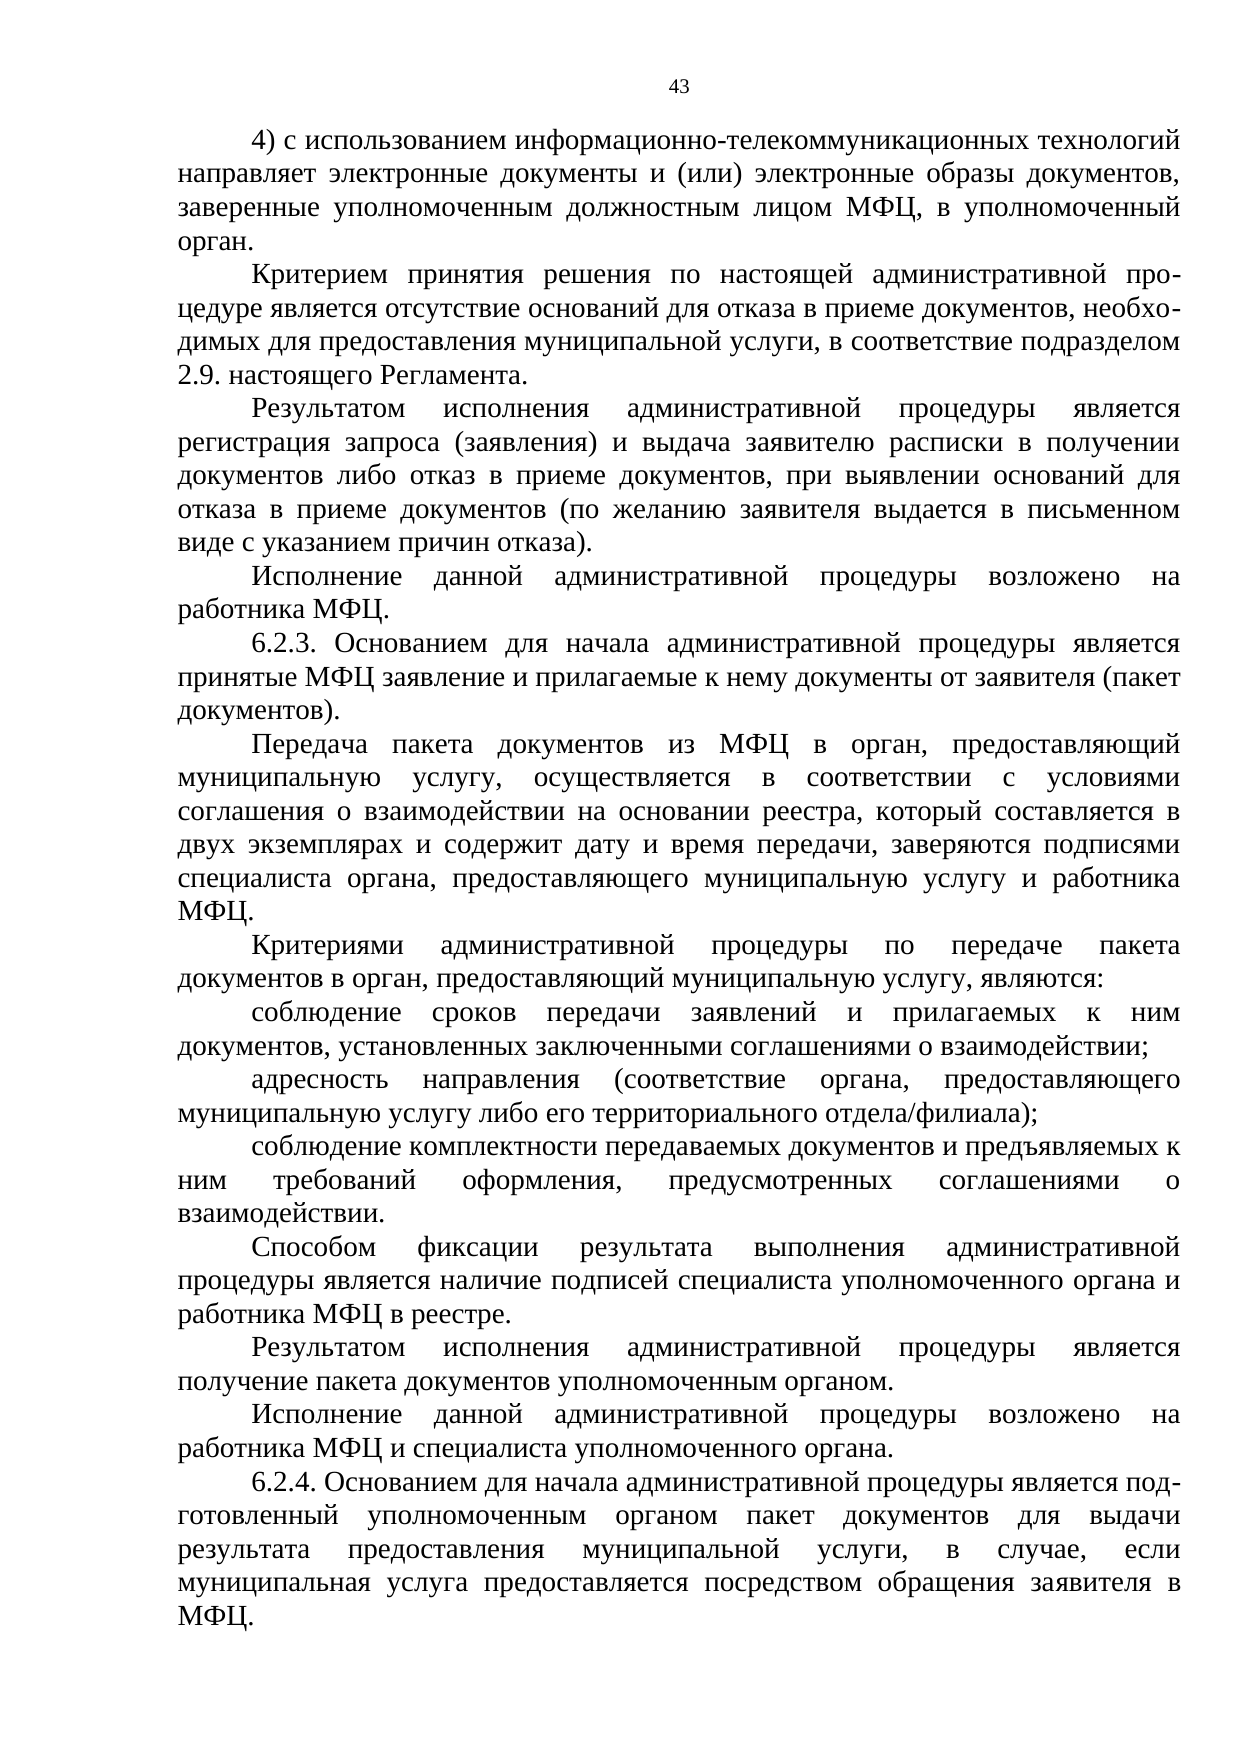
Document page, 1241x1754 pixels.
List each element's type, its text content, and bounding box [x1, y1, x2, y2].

text 4) с использованием информационно-телекоммуникационных технологий направляет электронные документы и (или) электронные образы документов, заверенные уполномоченным должностным лицом МФЦ, в уполномоченный орган. [177, 122, 1181, 256]
text соблюдение сроков передачи заявлений и прилагаемых к ним документов, установленных заключенными соглашениями о взаимодействии; [177, 994, 1181, 1061]
text 6.2.4. Основанием для начала административной процедуры является подготовленный уполномоченным органом пакет документов для выдачи результата предоставления муниципальной услуги, в случае, если муниципальная услуга предоставляется посредством обращения заявителя в МФЦ. [177, 1464, 1181, 1631]
text Результатом исполнения административной процедуры является регистрация запроса (заявления) и выдача заявителю расписки в получении документов либо отказ в приеме документов, при выявлении оснований для отказа в приеме документов (по желанию заявителя выдается в письменном виде с указанием причин отказа). [177, 390, 1181, 558]
text Критериями административной процедуры по передаче пакета документов в орган, предоставляющий муниципальную услугу, являются: [177, 927, 1181, 994]
text соблюдение комплектности передаваемых документов и предъявляемых к ним требований оформления, предусмотренных соглашениями о взаимодействии. [177, 1128, 1181, 1229]
text Исполнение данной административной процедуры возложено на работника МФЦ. [177, 558, 1181, 625]
text Передача пакета документов из МФЦ в орган, предоставляющий муниципальную услугу, осуществляется в соответствии с условиями соглашения о взаимодействии на основании реестра, который составляется в двух экземплярах и содержит дату и время передачи, заверяются подписями специалиста органа, предоставляющего муниципальную услугу и работника МФЦ. [177, 726, 1181, 927]
text Исполнение данной административной процедуры возложено на работника МФЦ и специалиста уполномоченного органа. [177, 1397, 1181, 1464]
text Критерием принятия решения по настоящей административной процедуре является отсутствие оснований для отказа в приеме документов, необходимых для предоставления муниципальной услуги, в соответствие подразделом 2.9. настоящего Регламента. [177, 256, 1181, 390]
text адресность направления (соответствие органа, предоставляющего муниципальную услугу либо его территориального отдела/филиала); [177, 1061, 1181, 1128]
text Результатом исполнения административной процедуры является получение пакета документов уполномоченным органом. [177, 1329, 1181, 1397]
text 6.2.3. Основанием для начала административной процедуры является принятые МФЦ заявление и прилагаемые к нему документы от заявителя (пакет документов). [177, 625, 1181, 726]
